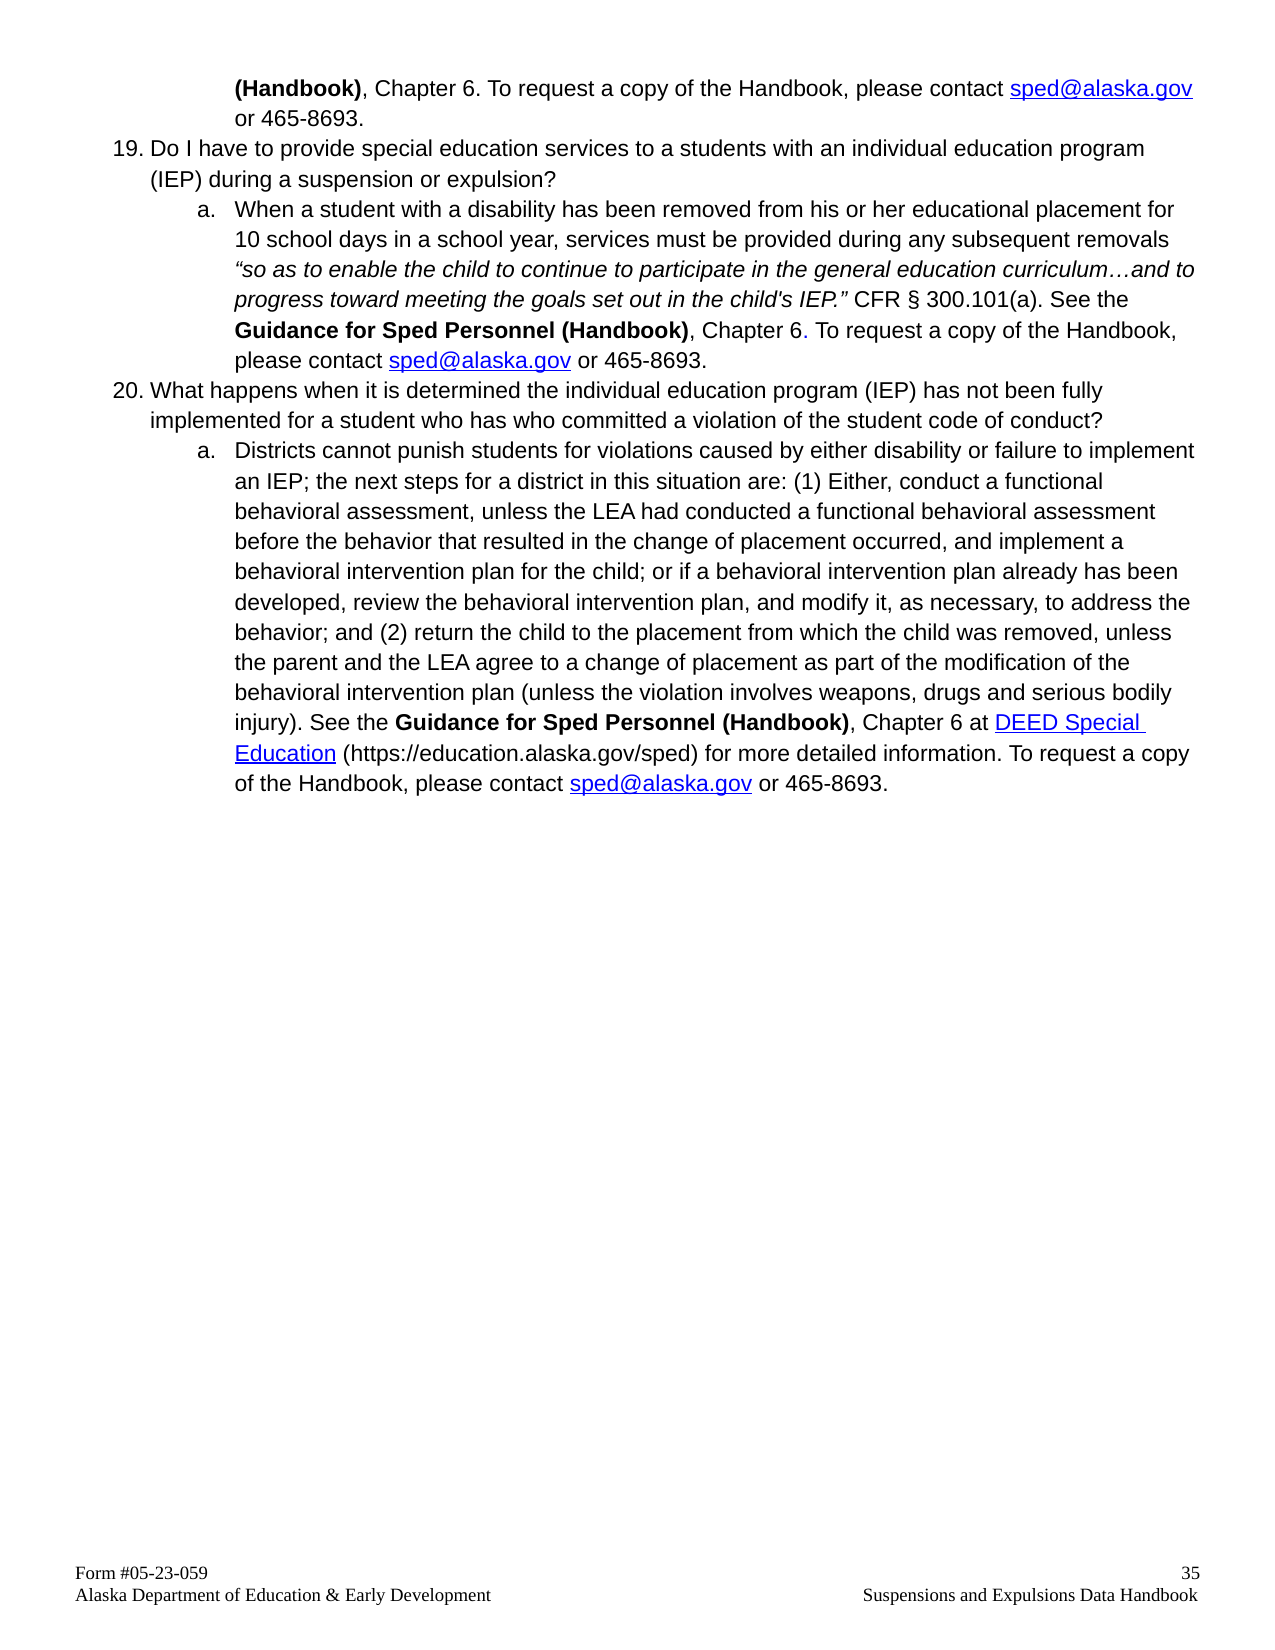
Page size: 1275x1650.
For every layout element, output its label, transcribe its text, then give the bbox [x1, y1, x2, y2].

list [197, 75, 1200, 132]
list Do I have to provide special education services to a students with an individual education program (IEP) during a suspension or expulsion? [112, 135, 1200, 192]
list Districts cannot punish students for violations caused by either disability or failure to implement an IEP; the next steps for a district in this situation are: (1) Either, conduct a functional behavioral assessment, unless the LEA had conducted a functional behavioral assessment before the behavior that resulted in the change of placement occurred, and implement a behavioral intervention plan for the child; or if a behavioral intervention plan already has been developed, review the behavioral intervention plan, and modify it, as necessary, to address the behavior; and (2) return the child to the placement from which the child was removed, unless the parent and the LEA agree to a change of placement as part of the modification of the behavioral intervention plan (unless the violation involves weapons, drugs and serious bodily injury). See the Guidance for Sped Personnel (Handbook), Chapter 6 at DEED Special Education (https://education.alaska.gov/sped) for more detailed information. To request a copy of the Handbook, please contact sped@alaska.gov or 465-8693. [197, 437, 1200, 796]
list When a student with a disability has been removed from his or her educational placement for 10 school days in a school year, services must be provided during any subsequent removals “so as to enable the child to continue to participate in the general education curriculum…and to progress toward meeting the goals set out in the child's IEP.” CFR § 300.101(a). See the Guidance for Sped Personnel (Handbook), Chapter 6. To request a copy of the Handbook, please contact sped@alaska.gov or 465-8693. [197, 196, 1200, 373]
list What happens when it is determined the individual education program (IEP) has not been fully implemented for a student who has who committed a violation of the student code of conduct? [112, 377, 1200, 434]
